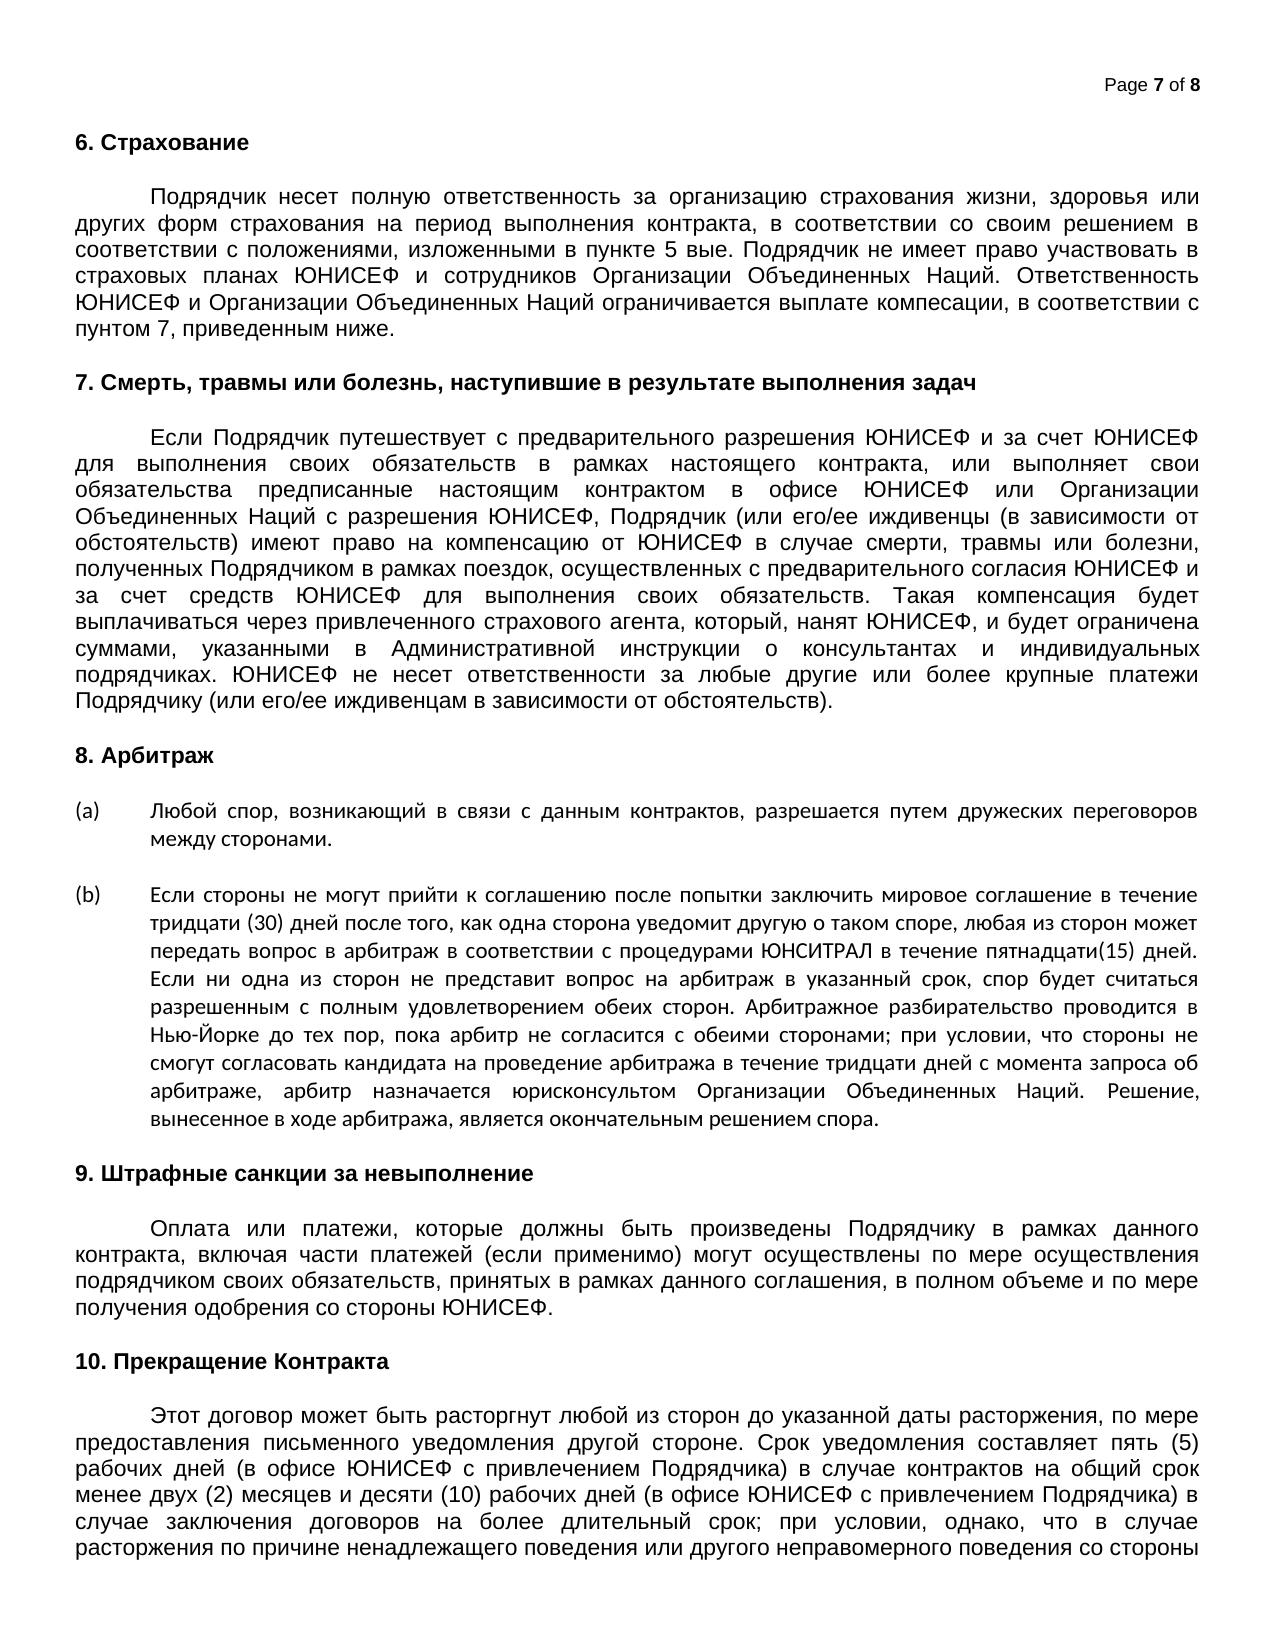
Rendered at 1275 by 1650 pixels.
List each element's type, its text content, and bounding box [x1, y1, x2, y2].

text 10. Прекращение Контракта [75, 1348, 1200, 1374]
text 6. Страхование [75, 129, 1200, 155]
list Любой спор, возникающий в связи с данным контрактов, разрешается путем дружеских переговоров между сторонами. [75, 796, 1200, 852]
text Подрядчик несет полную ответственность за организацию страхования жизни, здоровья или других форм страхования на период выполнения контракта, в соответствии со своим решением в соответствии с положениями, изложенными в пункте 5 вые. Подрядчик не имеет право участвовать в страховых планах ЮНИСЕФ и сотрудников Организации Объединенных Наций. Ответственность ЮНИСЕФ и Организации Объединенных Наций ограничивается выплате компесации, в соответствии с пунтом 7, приведенным ниже. [75, 183, 1200, 341]
text 7. Смерть, травмы или болезнь, наступившие в результате выполнения задач [75, 369, 1200, 396]
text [75, 1402, 1200, 1561]
list Если стороны не могут прийти к соглашению после попытки заключить мировое соглашение в течение тридцати (30) дней после того, как одна сторона уведомит другую о таком споре, любая из сторон может передать вопрос в арбитраж в соответствии с процедурами ЮНСИТРАЛ в течение пятнадцати(15) дней. Если ни одна из сторон не представит вопрос на арбитраж в указанный срок, спор будет считаться разрешенным с полным удовлетворением обеих сторон. Арбитражное разбирательство проводится в Нью-Йорке до тех пор, пока арбитр не согласится с обеими сторонами; при условии, что стороны не смогут согласовать кандидата на проведение арбитража в течение тридцати дней с момента запроса об арбитраже, арбитр назначается юрисконсультом Организации Объединенных Наций. Решение, вынесенное в ходе арбитража, является окончательным решением спора. [75, 880, 1200, 1132]
text Оплата или платежи, которые должны быть произведены Подрядчику в рамках данного контракта, включая части платежей (если применимо) могут осуществлены по мере осуществления подрядчиком своих обязательств, принятых в рамках данного соглашения, в полном объеме и по мере получения одобрения со стороны ЮНИСЕФ. [75, 1214, 1200, 1320]
text 9. Штрафные санкции за невыполнение [75, 1160, 1200, 1187]
text 8. Арбитраж [75, 742, 1200, 768]
text Если Подрядчик путешествует с предварительного разрешения ЮНИСЕФ и за счет ЮНИСЕФ для выполнения своих обязательств в рамках настоящего контракта, или выполняет свои обязательства предписанные настоящим контрактом в офисе ЮНИСЕФ или Организации Объединенных Наций с разрешения ЮНИСЕФ, Подрядчик (или его/ее иждивенцы (в зависимости от обстоятельств) имеют право на компенсацию от ЮНИСЕФ в случае смерти, травмы или болезни, полученных Подрядчиком в рамках поездок, осуществленных с предварительного согласия ЮНИСЕФ и за счет средств ЮНИСЕФ для выполнения своих обязательств. Такая компенсация будет выплачиваться через привлеченного страхового агента, который, нанят ЮНИСЕФ, и будет ограничена суммами, указанными в Административной инструкции о консультантах и ​​индивидуальных подрядчиках. ЮНИСЕФ не несет ответственности за любые другие или более крупные платежи Подрядчику (или его/ее иждивенцам в зависимости от обстоятельств). [75, 424, 1200, 713]
